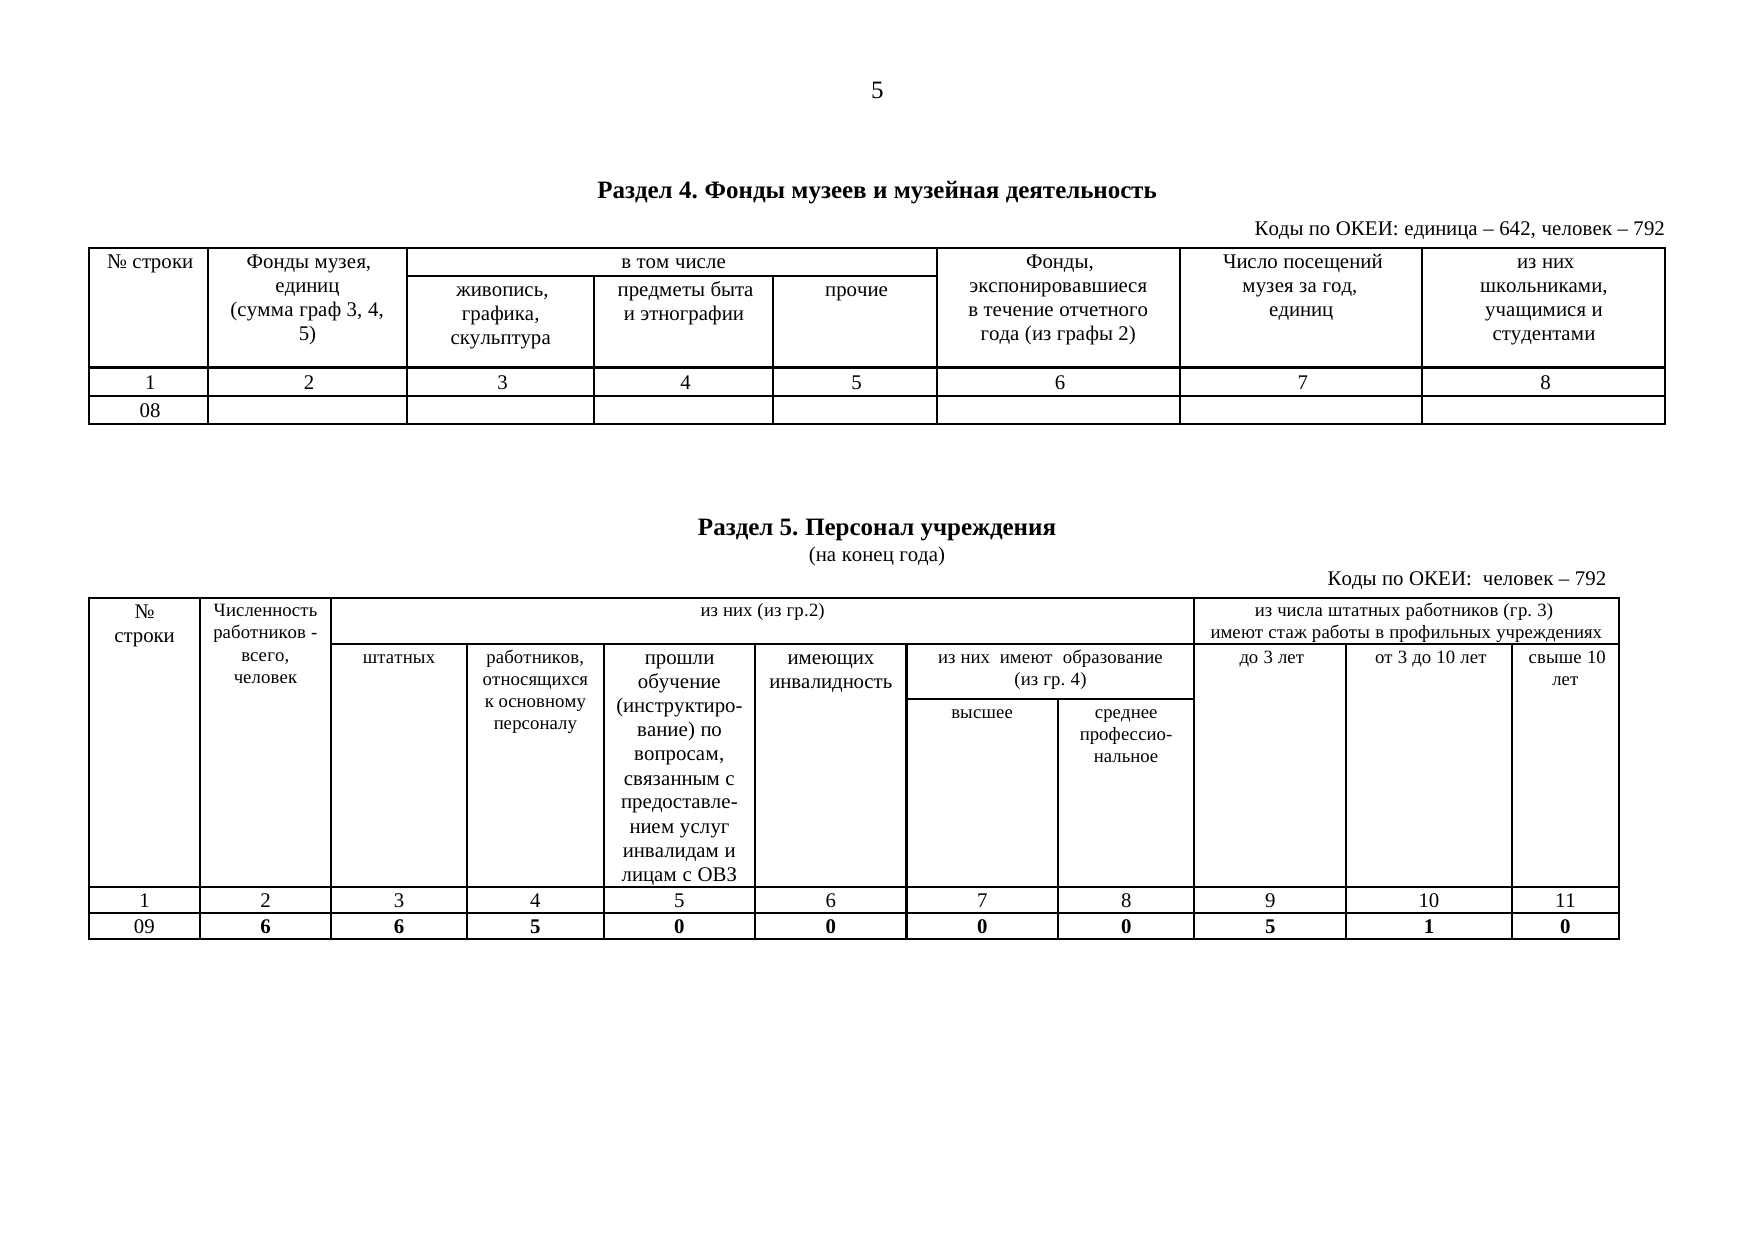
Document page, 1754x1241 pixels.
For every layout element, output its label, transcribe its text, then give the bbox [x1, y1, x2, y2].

table_cell 10 [1347, 888, 1511, 912]
table_cell 1 [1347, 914, 1511, 938]
table_cell до 3 лет [1195, 645, 1345, 886]
table_header № строки [90, 599, 199, 886]
table_cell штатных [332, 645, 466, 886]
table_cell работников, относящихся к основному персоналу [468, 645, 603, 886]
table_cell высшее [908, 700, 1057, 886]
table_cell 9 [1195, 888, 1345, 912]
table_cell 2 [201, 888, 330, 912]
table_cell 5 [605, 888, 754, 912]
text Раздел 4. Фонды музеев и музейная деятельность [89, 175, 1665, 204]
table_cell 4 [595, 369, 772, 395]
table_cell 5 [468, 914, 603, 938]
table_header № строки [90, 249, 207, 366]
table_header Фонды музея, единиц (сумма граф 3, 4, 5) [209, 249, 406, 366]
table_cell [938, 397, 1179, 423]
table_cell 0 [1059, 914, 1193, 938]
table_header Число посещений музея за год, единиц [1181, 249, 1421, 366]
table_cell 3 [408, 369, 593, 395]
table_cell 5 [1195, 914, 1345, 938]
table_cell 1 [90, 369, 207, 395]
table_header Численность работников - всего, человек [201, 599, 330, 886]
table_header из них (из гр.2) [332, 599, 1193, 643]
table_cell 7 [1181, 369, 1421, 395]
table_cell 2 [209, 369, 406, 395]
table_cell прочие [774, 277, 936, 366]
table_cell [408, 397, 593, 423]
table_cell 11 [1513, 888, 1618, 912]
table_cell 6 [332, 914, 466, 938]
table_cell [1181, 397, 1421, 423]
table_cell 09 [90, 914, 199, 938]
table_cell 8 [1423, 369, 1664, 395]
text Коды по ОКЕИ: человек – 792 [89, 565, 1606, 590]
text Коды по ОКЕИ: единица – 642, человек – 792 [89, 216, 1665, 240]
table_header Фонды, экспонировавшиеся в течение отчетного года (из графы 2) [938, 249, 1179, 366]
table_cell 6 [938, 369, 1179, 395]
table_cell среднее профессио-нальное [1059, 700, 1193, 886]
table_cell 0 [605, 914, 754, 938]
table_header в том числе [408, 249, 936, 275]
table_cell 6 [201, 914, 330, 938]
table_header из них школьниками, учащимися и студентами [1423, 249, 1664, 366]
text Раздел 5. Персонал учреждения [89, 512, 1665, 541]
table_cell [209, 397, 406, 423]
table_cell 7 [908, 888, 1057, 912]
table_cell предметы быта и этнографии [595, 277, 772, 366]
table_cell живопись, графика, скульптура [408, 277, 593, 366]
table_cell 8 [1059, 888, 1193, 912]
table_cell 6 [756, 888, 905, 912]
table_header из числа штатных работников (гр. 3) имеют стаж работы в профильных учреждениях [1195, 599, 1618, 643]
table_cell прошли обучение (инструктиро-вание) по вопросам, связанным с предоставле-нием услуг инвалидам и лицам с ОВЗ [605, 645, 754, 886]
table_cell 5 [774, 369, 936, 395]
table_cell 0 [908, 914, 1057, 938]
table_cell 3 [332, 888, 466, 912]
table_cell 0 [756, 914, 905, 938]
table_cell 0 [1513, 914, 1618, 938]
table_cell от 3 до 10 лет [1347, 645, 1511, 886]
table_cell имеющих инвалидность [756, 645, 905, 886]
table_cell свыше 10 лет [1513, 645, 1618, 886]
table_cell 1 [90, 888, 199, 912]
table_cell 4 [468, 888, 603, 912]
table_cell из них имеют образование (из гр. 4) [908, 645, 1193, 698]
table_cell [595, 397, 772, 423]
text (на конец года) [89, 541, 1665, 565]
table_cell [1423, 397, 1664, 423]
table_cell [774, 397, 936, 423]
table_cell 08 [90, 397, 207, 423]
